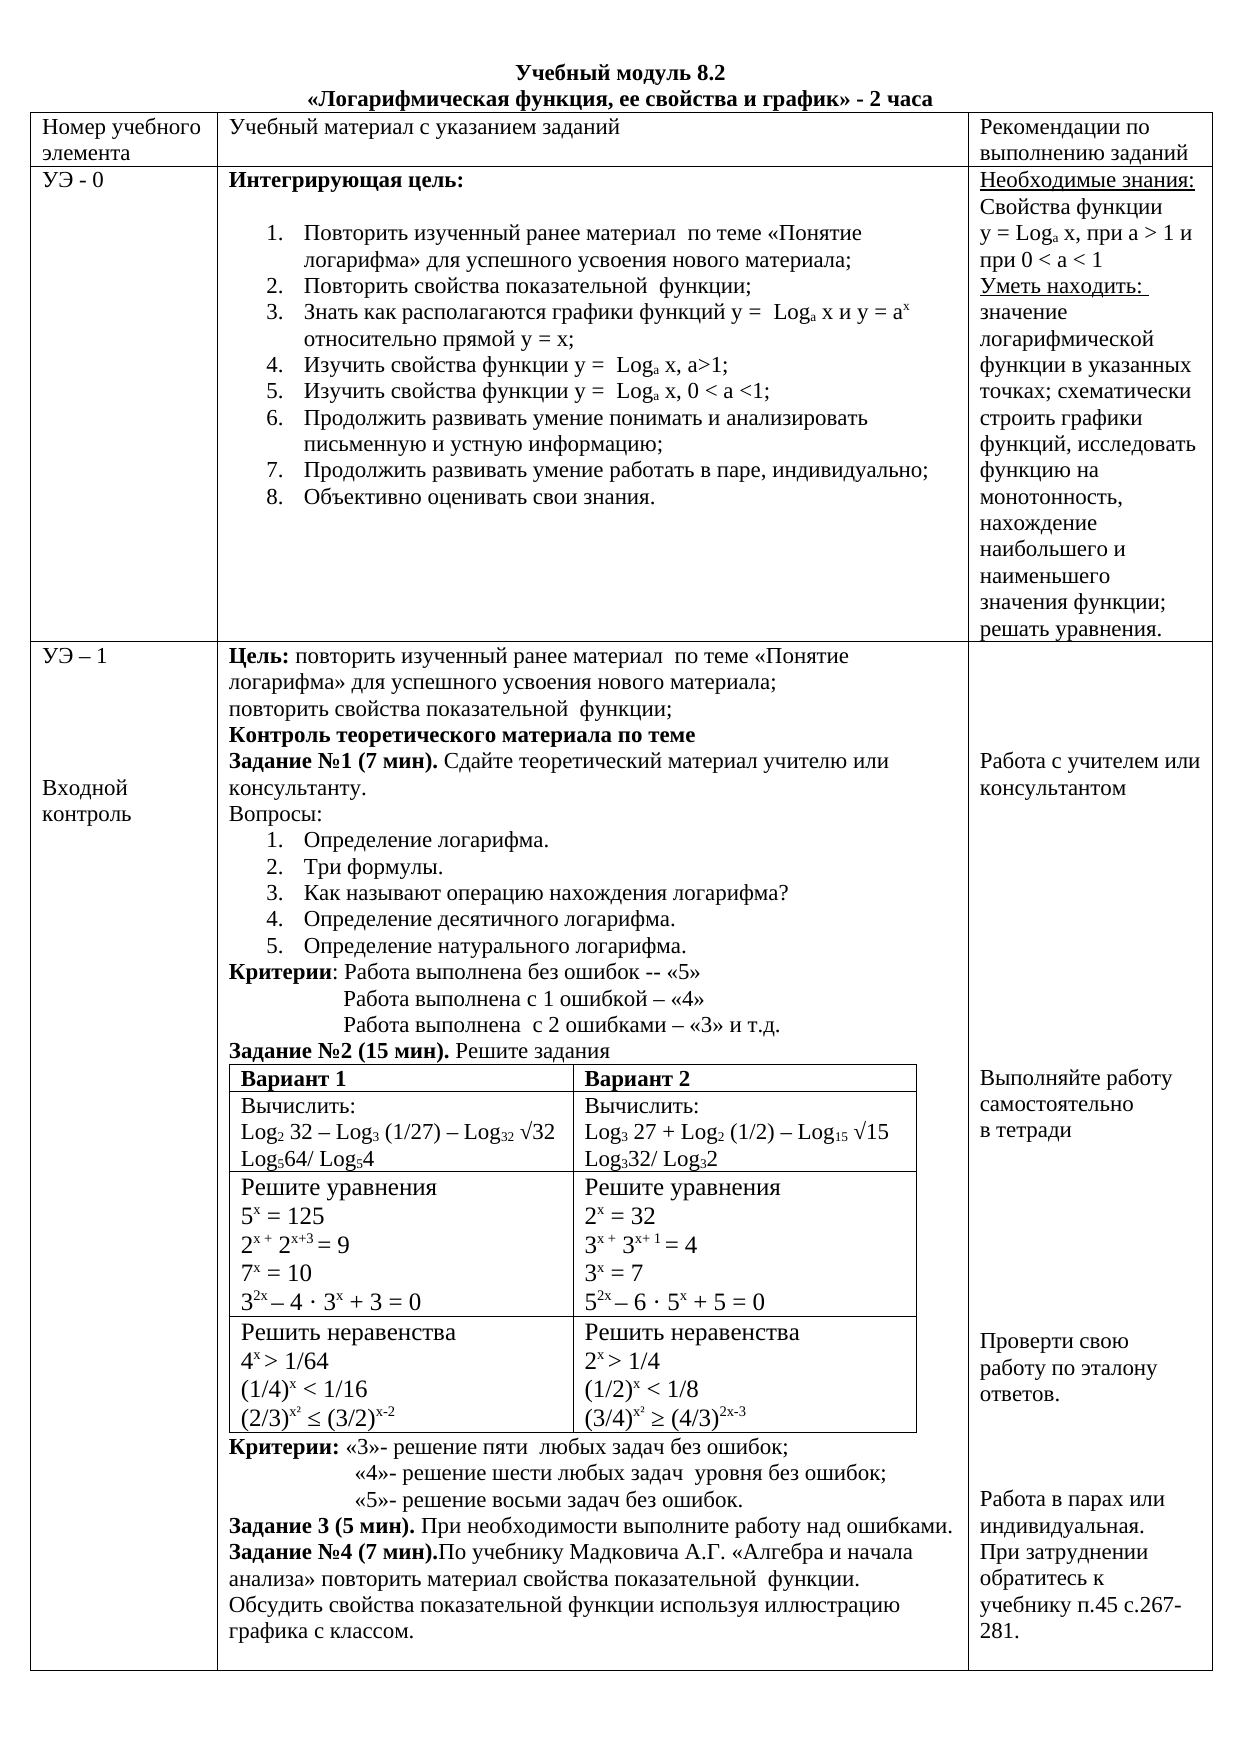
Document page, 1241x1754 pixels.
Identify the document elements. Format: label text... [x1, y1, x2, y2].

table_cell УЭ - 0 [31, 167, 217, 641]
table_header Рекомендации по выполнению заданий [969, 113, 1212, 166]
table_cell Работа с учителем или консультантом Выполняйте работу самостоятельно в тетради Проверти свою работу по эталону ответов. Работа в парах или индивидуальная. При затруднении обратитесь к учебнику п.45 с.267-281. [969, 642, 1212, 1670]
table_cell Цель: повторить изученный ранее материал по теме «Понятие логарифма» для успешного усвоения нового материала; повторить свойства показательной функции; Контроль теоретического материала по теме Задание №1 (7 мин). Сдайте теоретический материал учителю или консультанту. Вопросы: Определение логарифма. Три формулы. Как называют операцию нахождения логарифма? Определение десятичного логарифма. Определение натурального логарифма. Критерии: Работа выполнена без ошибок -- «5» Работа выполнена с 1 ошибкой – «4» Работа выполнена с 2 ошибками – «3» и т.д. Задание №2 (15 мин). Решите задания Критерии: «3»- решение пяти любых задач без ошибок; «4»- решение шести любых задач уровня без ошибок; «5»- решение восьми задач без ошибок. Задание 3 (5 мин). При необходимости выполните работу над ошибками. Задание №4 (7 мин).По учебнику Мадковича А.Г. «Алгебра и начала анализа» повторить материал свойства показательной функции. Обсудить свойства показательной функции используя иллюстрацию графика с классом. [218, 642, 968, 1670]
text Учебный модуль 8.2 [75, 59, 1165, 85]
table_header Номер учебного элемента [31, 113, 217, 166]
table_cell Необходимые знания: Свойства функции у = Logа х, при а > 1 и при 0 < а < 1 Уметь находить: значение логарифмической функции в указанных точках; схематически строить графики функций, исследовать функцию на монотонность, нахождение наибольшего и наименьшего значения функции; решать уравнения. [969, 167, 1212, 641]
table_cell Интегрирующая цель: Повторить изученный ранее материал по теме «Понятие логарифма» для успешного усвоения нового материала; Повторить свойства показательной функции; Знать как располагаются графики функций у = Logа х и у = ах относительно прямой у = х; Изучить свойства функции у = Logа х, а>1; Изучить свойства функции у = Logа х, 0 < а <1; Продолжить развивать умение понимать и анализировать письменную и устную информацию; Продолжить развивать умение работать в паре, индивидуально; Объективно оценивать свои знания. [218, 167, 968, 641]
text «Логарифмическая функция, ее свойства и график» - 2 часа [75, 85, 1165, 112]
table_header Учебный материал с указанием заданий [218, 113, 968, 166]
table_cell УЭ – 1 Входной контроль [31, 642, 217, 1670]
